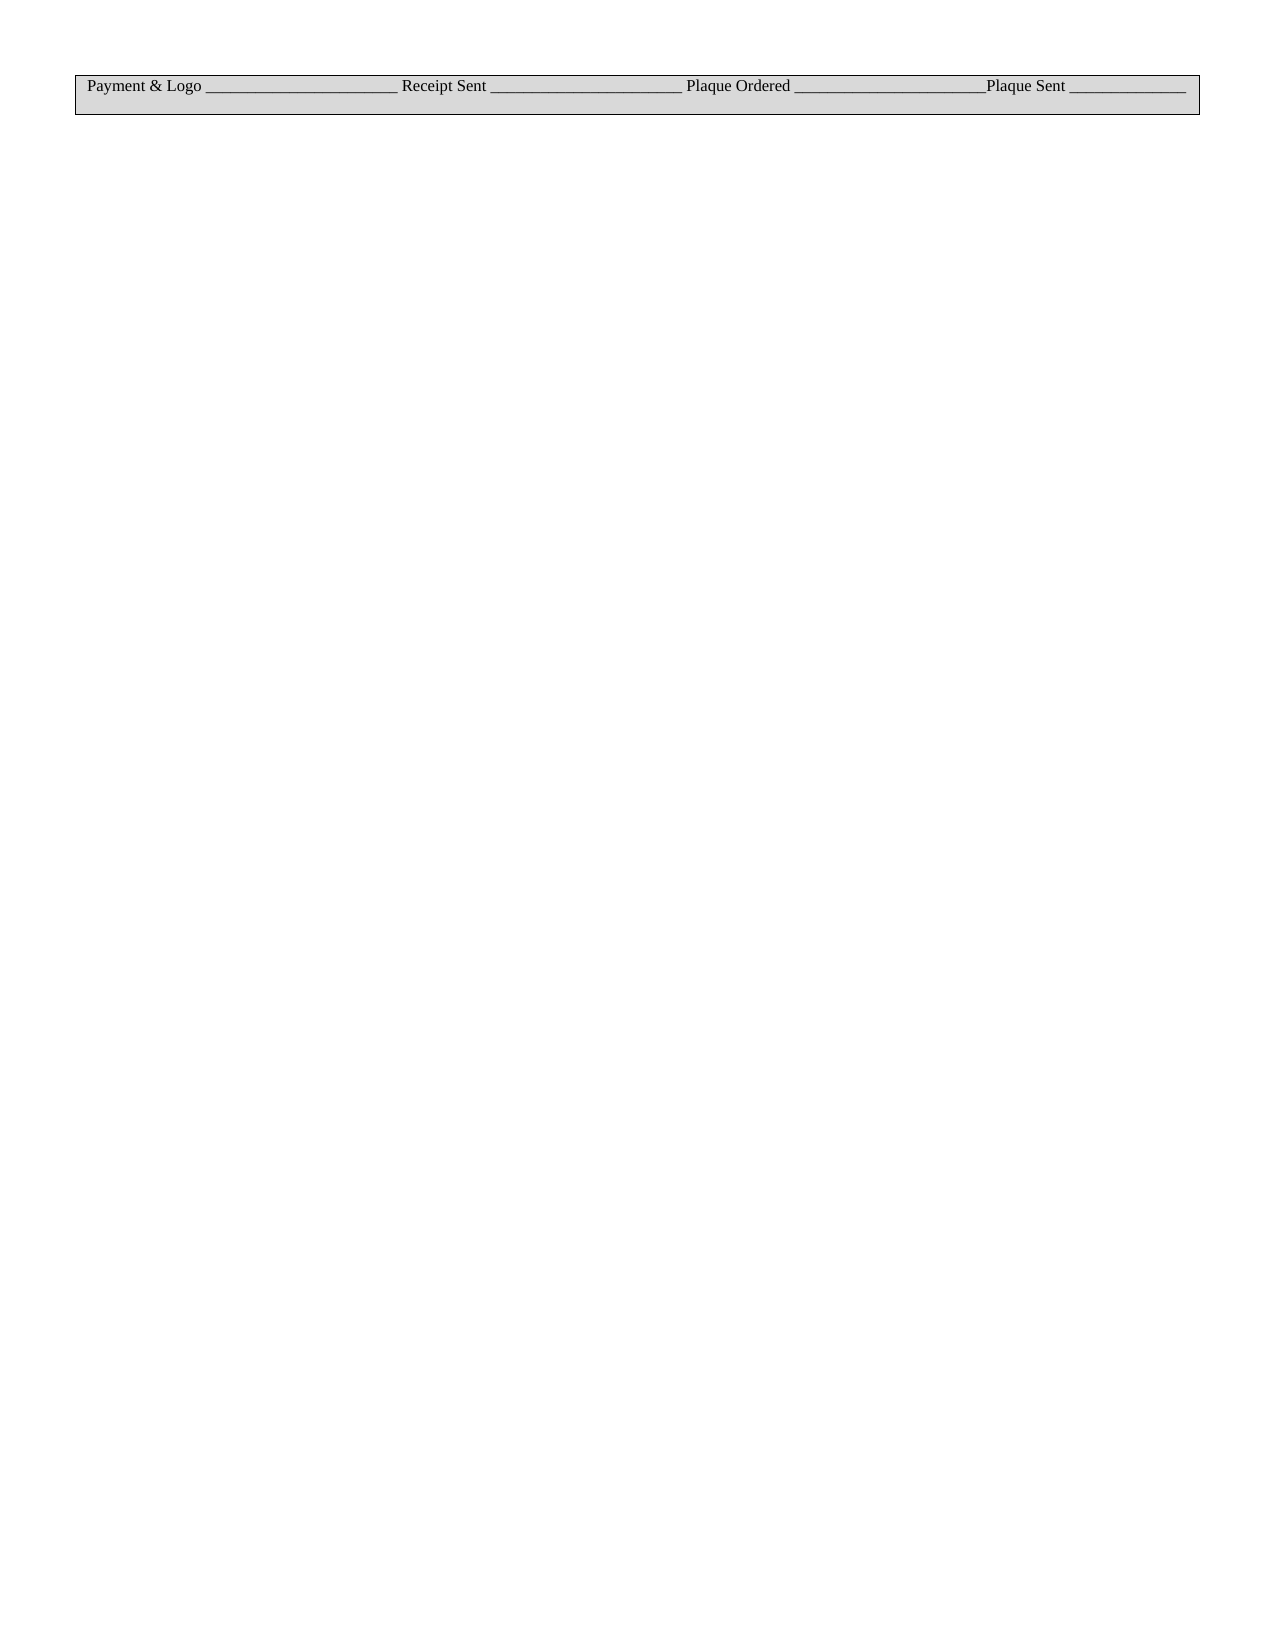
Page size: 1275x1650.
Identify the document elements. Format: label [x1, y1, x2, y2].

table_header [76, 76, 1199, 114]
